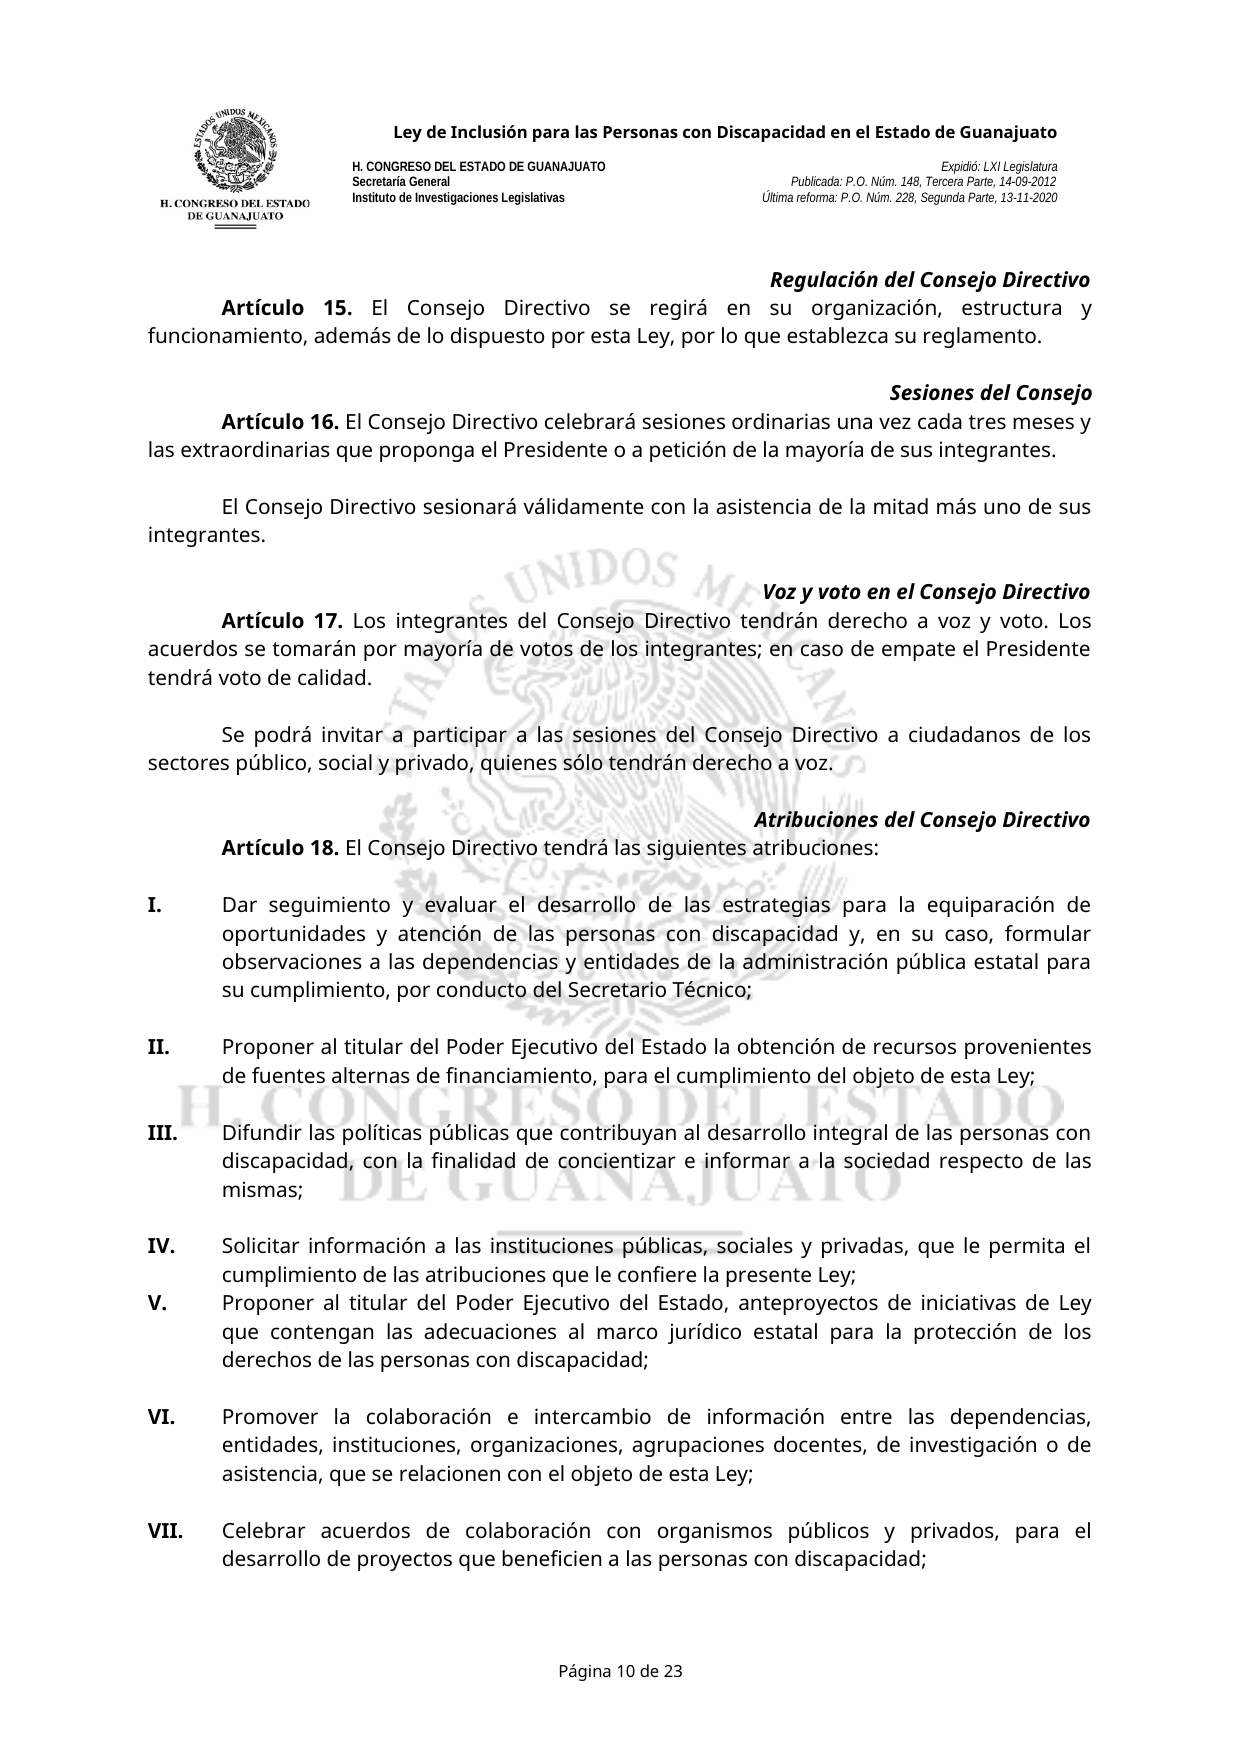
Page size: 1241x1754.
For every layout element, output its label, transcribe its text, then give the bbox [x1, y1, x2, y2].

text IV. Solicitar información a las instituciones públicas, sociales y privadas, que le permita el cumplimiento de las atribuciones que le confiere la presente Ley; [148, 1232, 1093, 1288]
text Artículo 15. El Consejo Directivo se regirá en su organización, estructura y funcionamiento, además de lo dispuesto por esta Ley, por lo que establezca su reglamento. [148, 293, 1093, 350]
picture [160, 109, 310, 235]
text Atribuciones del Consejo Directivo [148, 805, 1093, 833]
text El Consejo Directivo sesionará válidamente con la asistencia de la mitad más uno de sus integrantes. [148, 492, 1093, 549]
text Regulación del Consejo Directivo [148, 265, 1093, 293]
text VII. Celebrar acuerdos de colaboración con organismos públicos y privados, para el desarrollo de proyectos que beneficien a las personas con discapacidad; [148, 1516, 1093, 1573]
text I. Dar seguimiento y evaluar el desarrollo de las estrategias para la equiparación de oportunidades y atención de las personas con discapacidad y, en su caso, formular observaciones a las dependencias y entidades de la administración pública estatal para su cumplimiento, por conducto del Secretario Técnico; [148, 890, 1093, 1004]
text II. Proponer al titular del Poder Ejecutivo del Estado la obtención de recursos provenientes de fuentes alternas de financiamiento, para el cumplimiento del objeto de esta Ley; [148, 1032, 1093, 1089]
text Voz y voto en el Consejo Directivo [148, 577, 1093, 606]
text III. Difundir las políticas públicas que contribuyan al desarrollo integral de las personas con discapacidad, con la finalidad de concientizar e informar a la sociedad respecto de las mismas; [148, 1118, 1093, 1203]
text Sesiones del Consejo [148, 378, 1093, 407]
text V. Proponer al titular del Poder Ejecutivo del Estado, anteproyectos de iniciativas de Ley que contengan las adecuaciones al marco jurídico estatal para la protección de los derechos de las personas con discapacidad; [148, 1288, 1093, 1374]
text VI. Promover la colaboración e intercambio de información entre las dependencias, entidades, instituciones, organizaciones, agrupaciones docentes, de investigación o de asistencia, que se relacionen con el objeto de esta Ley; [148, 1402, 1093, 1487]
text Se podrá invitar a participar a las sesiones del Consejo Directivo a ciudadanos de los sectores público, social y privado, quienes sólo tendrán derecho a voz. [148, 720, 1093, 777]
text Artículo 18. El Consejo Directivo tendrá las siguientes atribuciones: [148, 833, 1093, 862]
text Artículo 17. Los integrantes del Consejo Directivo tendrán derecho a voz y voto. Los acuerdos se tomarán por mayoría de votos de los integrantes; en caso de empate el Presidente tendrá voto de calidad. [148, 606, 1093, 691]
text Artículo 16. El Consejo Directivo celebrará sesiones ordinarias una vez cada tres meses y las extraordinarias que proponga el Presidente o a petición de la mayoría de sus integrantes. [148, 407, 1093, 464]
